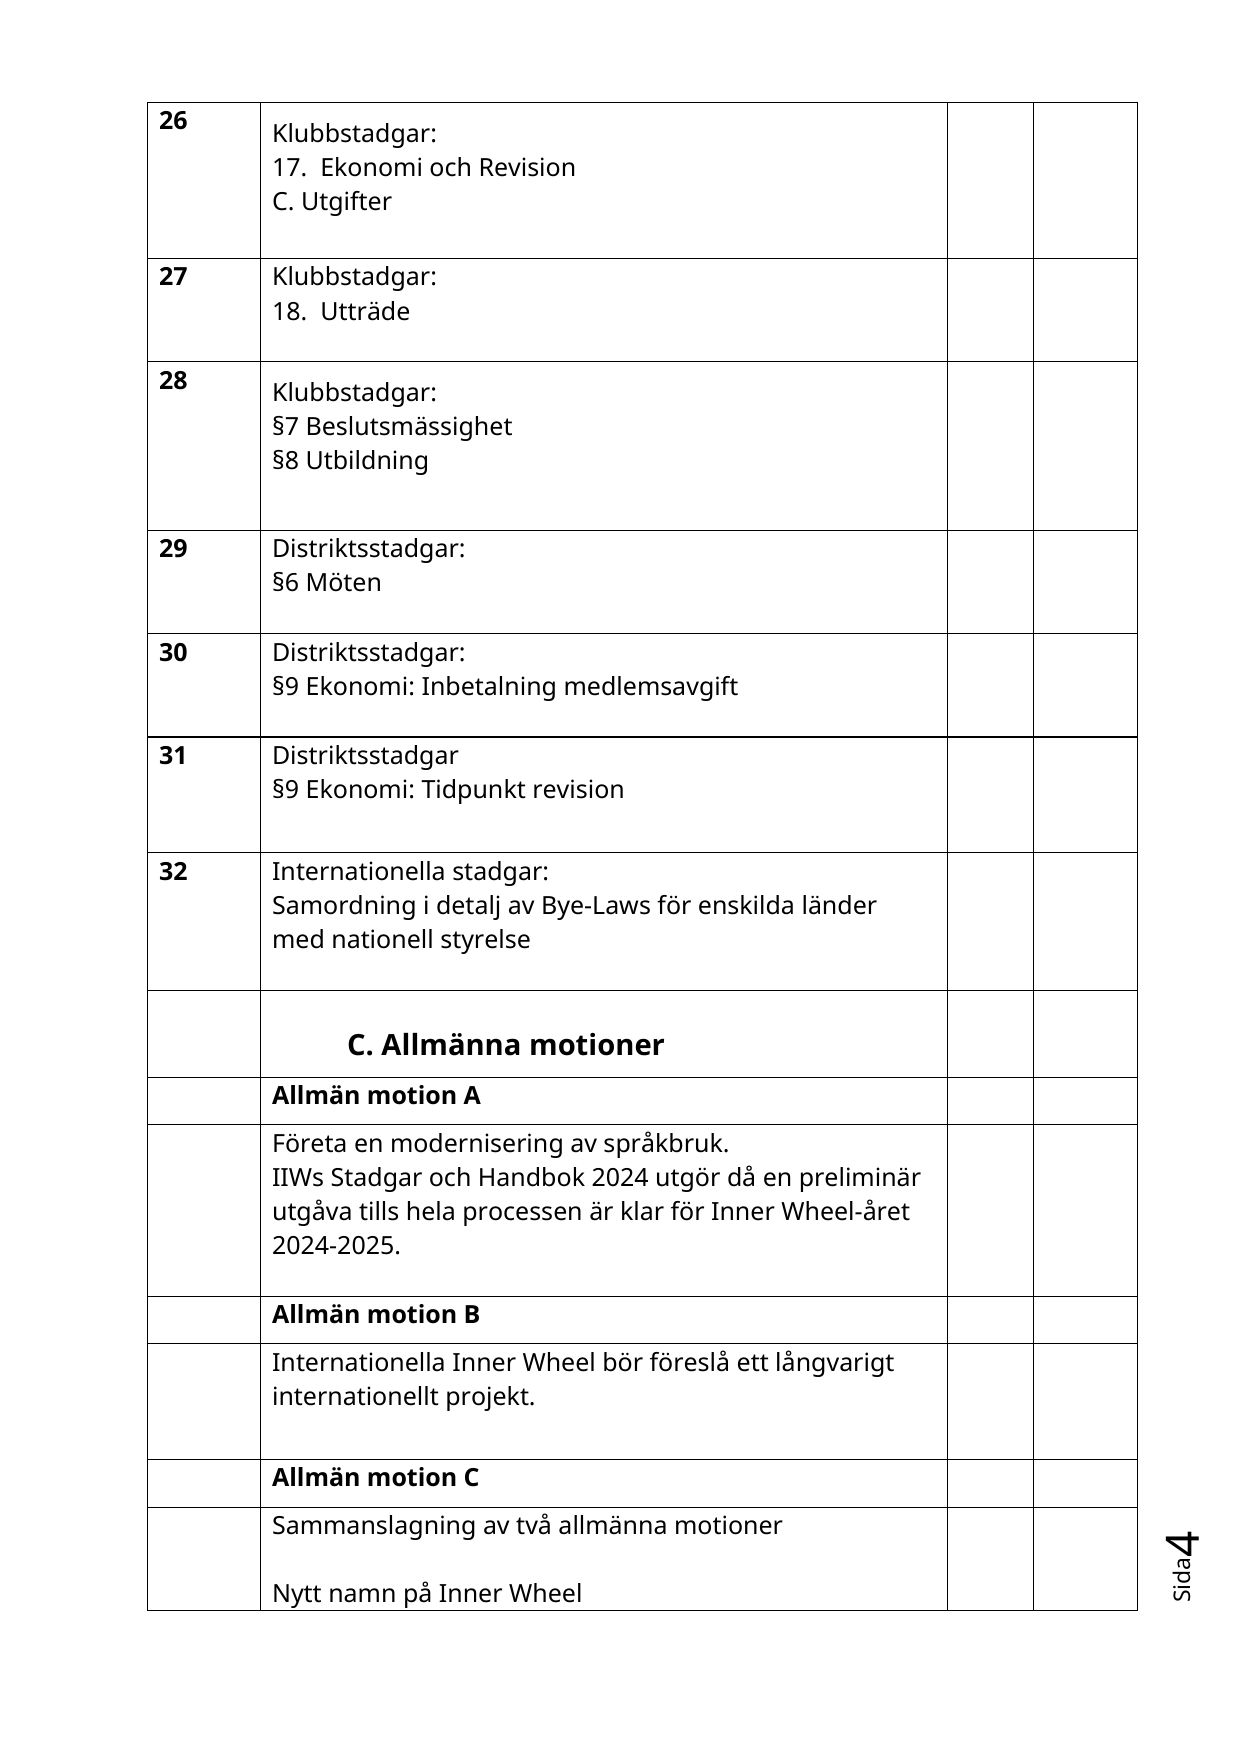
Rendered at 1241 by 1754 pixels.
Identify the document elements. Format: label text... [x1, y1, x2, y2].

table_cell [148, 1125, 260, 1296]
table_cell [1034, 259, 1137, 361]
table_cell [1034, 853, 1137, 989]
table_cell [948, 1344, 1033, 1459]
table_cell [1034, 1078, 1137, 1124]
table_cell Internationella stadgar: Samordning i detalj av Bye-Laws för enskilda länder med nationell styrelse [261, 853, 947, 989]
table_cell Allmän motion C [261, 1460, 947, 1507]
table_cell [1034, 1344, 1137, 1459]
table_cell [1034, 991, 1137, 1077]
table_cell 27 [148, 259, 260, 361]
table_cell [261, 1508, 947, 1610]
table_cell [948, 1508, 1033, 1610]
table_cell [948, 103, 1033, 258]
table_cell 26 [148, 103, 260, 258]
table_cell [1034, 103, 1137, 258]
table_cell Allmän motion B [261, 1297, 947, 1343]
table_cell 32 [148, 853, 260, 989]
table_cell [148, 1508, 260, 1610]
table_cell [1034, 1508, 1137, 1610]
table_cell 29 [148, 531, 260, 633]
table_cell 28 [148, 362, 260, 530]
table_cell [948, 634, 1033, 736]
table_cell [948, 991, 1033, 1077]
table_cell 31 [148, 738, 260, 852]
table_cell [1034, 738, 1137, 852]
table_cell Distriktsstadgar §9 Ekonomi: Tidpunkt revision [261, 738, 947, 852]
table_cell 30 [148, 634, 260, 736]
table_cell Allmän motion A [261, 1078, 947, 1124]
table_cell [1034, 634, 1137, 736]
table_cell [148, 991, 260, 1077]
table_cell Klubbstadgar: 18. Utträde [261, 259, 947, 361]
table_cell [948, 362, 1033, 530]
table_cell [1034, 531, 1137, 633]
table_cell Internationella Inner Wheel bör föreslå ett långvarigt internationellt projekt. [261, 1344, 947, 1459]
table_cell Distriktsstadgar: §9 Ekonomi: Inbetalning medlemsavgift [261, 634, 947, 736]
table_cell Klubbstadgar: §7 Beslutsmässighet §8 Utbildning [261, 362, 947, 530]
table_cell [948, 531, 1033, 633]
table_cell [148, 1460, 260, 1507]
table_cell [1034, 1460, 1137, 1507]
table_cell [948, 259, 1033, 361]
table_cell Distriktsstadgar: §6 Möten [261, 531, 947, 633]
table_cell [148, 1344, 260, 1459]
table_cell [1034, 1125, 1137, 1296]
table_cell [1034, 362, 1137, 530]
table_cell [948, 1297, 1033, 1343]
table_cell Klubbstadgar: 17. Ekonomi och Revision C. Utgifter [261, 103, 947, 258]
table_cell [148, 1297, 260, 1343]
table_cell C. Allmänna motioner [261, 991, 947, 1077]
table_cell [1034, 1297, 1137, 1343]
table_cell [948, 1460, 1033, 1507]
table_cell [948, 738, 1033, 852]
table_cell [148, 1078, 260, 1124]
table_cell [948, 1125, 1033, 1296]
table_cell [948, 853, 1033, 989]
table_cell [948, 1078, 1033, 1124]
table_cell Företa en modernisering av språkbruk. IIWs Stadgar och Handbok 2024 utgör då en preliminär utgåva tills hela processen är klar för Inner Wheel-året 2024-2025. [261, 1125, 947, 1296]
